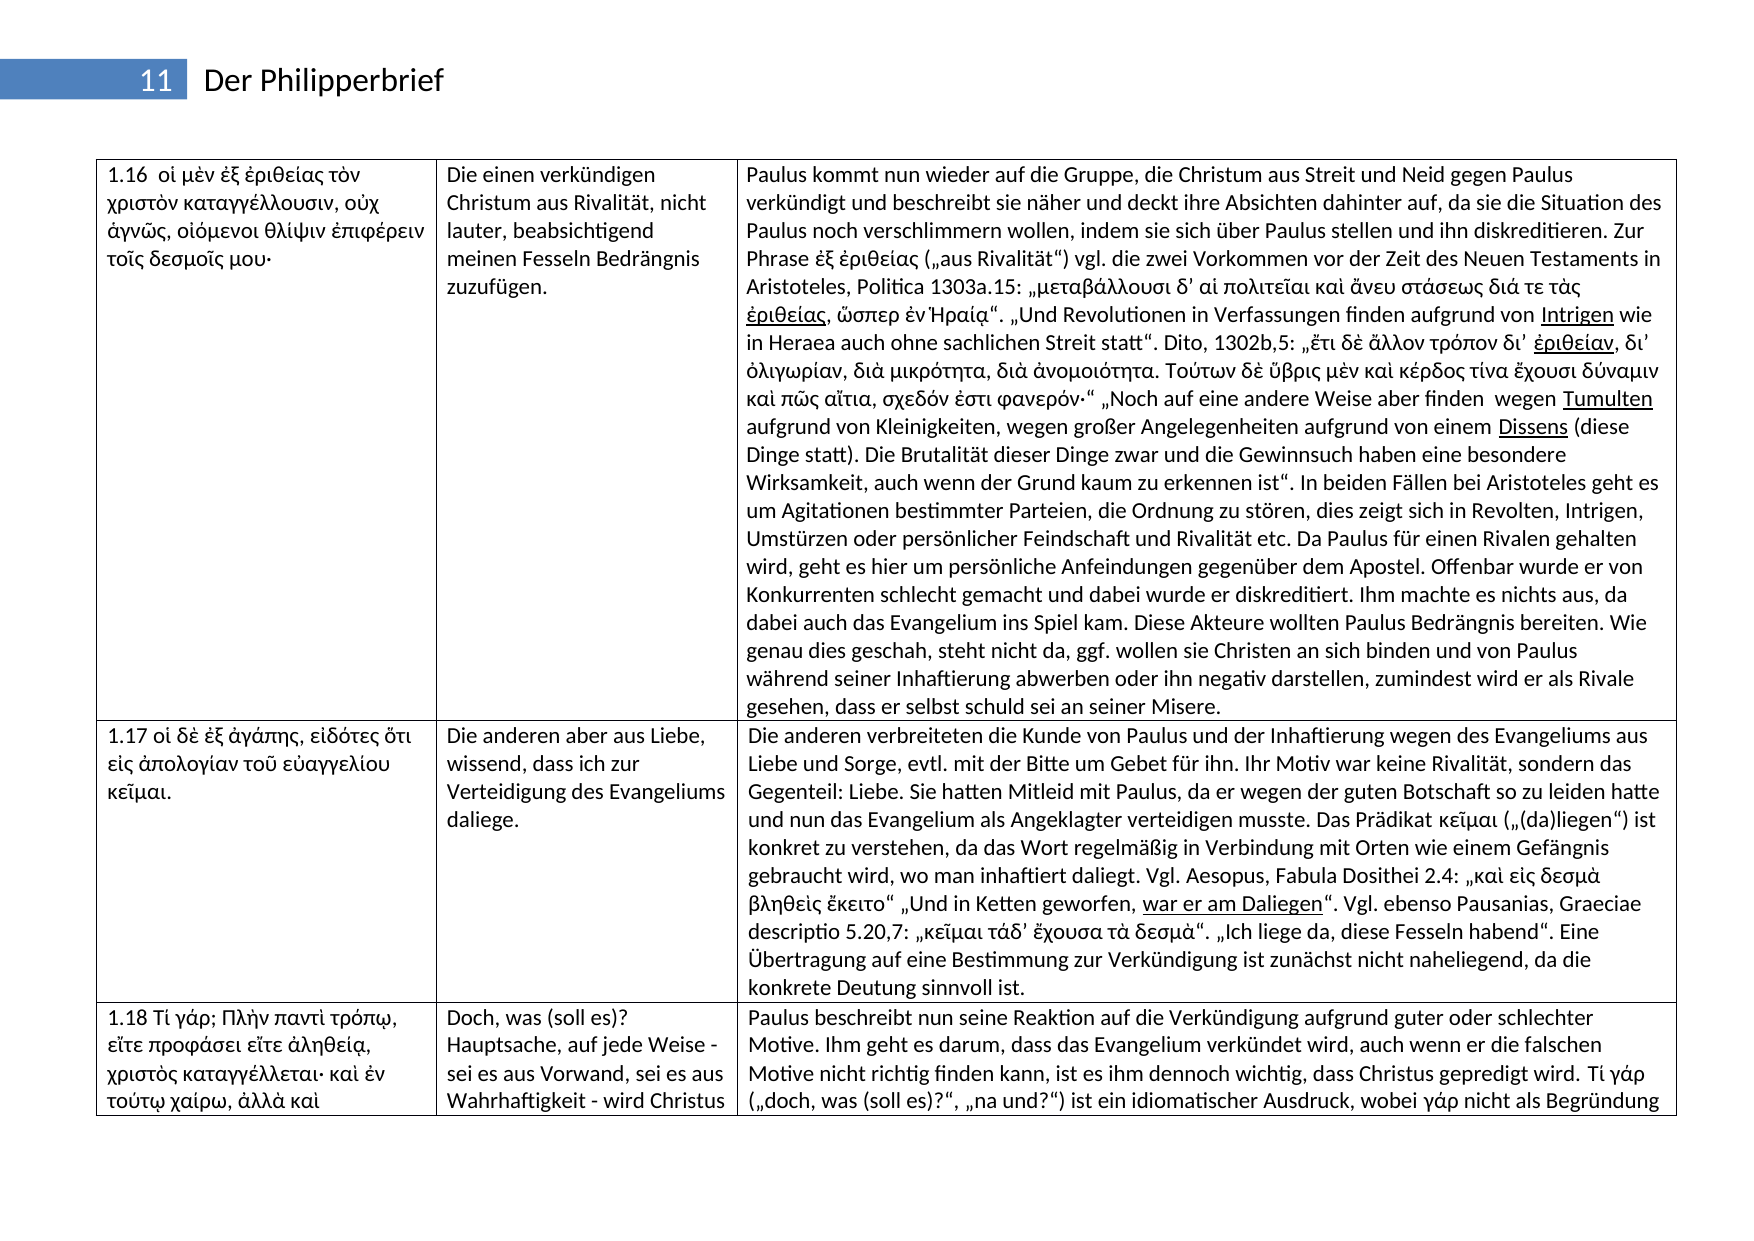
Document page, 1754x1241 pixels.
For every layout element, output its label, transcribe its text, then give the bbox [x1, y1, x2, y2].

table_cell Die anderen aber aus Liebe, wissend, dass ich zur Verteidigung des Evangeliums daliege. [437, 721, 737, 1002]
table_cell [738, 1003, 1676, 1115]
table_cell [437, 1003, 737, 1115]
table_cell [97, 1003, 436, 1115]
table_cell 1.16 οἱ μὲν ἐξ ἐριθείας τὸν χριστὸν καταγγέλλουσιν, οὐχ ἁγνῶς, οἰόμενοι θλίψιν ἐπιφέρειν τοῖς δεσμοῖς μου· [97, 160, 436, 720]
table_cell Die anderen verbreiteten die Kunde von Paulus und der Inhaftierung wegen des Evangeliums aus Liebe und Sorge, evtl. mit der Bitte um Gebet für ihn. Ihr Motiv war keine Rivalität, sondern das Gegenteil: Liebe. Sie hatten Mitleid mit Paulus, da er wegen der guten Botschaft so zu leiden hatte und nun das Evangelium als Angeklagter verteidigen musste. Das Prädikat κεῖμαι („(da)liegen“) ist konkret zu verstehen, da das Wort regelmäßig in Verbindung mit Orten wie einem Gefängnis gebraucht wird, wo man inhaftiert daliegt. Vgl. Aesopus, Fabula Dosithei 2.4: „καὶ εἰς δεσμὰ βληθεὶς ἔκειτο“ „Und in Ketten geworfen, war er am Daliegen“. Vgl. ebenso Pausanias, Graeciae descriptio 5.20,7: „κεῖμαι τάδ’ ἔχουσα τὰ δεσμὰ“. „Ich liege da, diese Fesseln habend“. Eine Übertragung auf eine Bestimmung zur Verkündigung ist zunächst nicht naheliegend, da die konkrete Deutung sinnvoll ist. [738, 721, 1676, 1002]
table_cell 1.17 οἱ δὲ ἐξ ἀγάπης, εἰδότες ὅτι εἰς ἀπολογίαν τοῦ εὐαγγελίου κεῖμαι. [97, 721, 436, 1002]
table_cell Die einen verkündigen Christum aus Rivalität, nicht lauter, beabsichtigend meinen Fesseln Bedrängnis zuzufügen. [437, 160, 737, 720]
table_cell Paulus kommt nun wieder auf die Gruppe, die Christum aus Streit und Neid gegen Paulus verkündigt und beschreibt sie näher und deckt ihre Absichten dahinter auf, da sie die Situation des Paulus noch verschlimmern wollen, indem sie sich über Paulus stellen und ihn diskreditieren. Zur Phrase ἐξ ἐριθείας („aus Rivalität“) vgl. die zwei Vorkommen vor der Zeit des Neuen Testaments in Aristoteles, Politica 1303a.15: „μεταβάλλουσι δ’ αἱ πολιτεῖαι καὶ ἄνευ στάσεως διά τε τὰς ἐριθείας, ὥσπερ ἐν Ἡραίᾳ“. „Und Revolutionen in Verfassungen finden aufgrund von Intrigen wie in Heraea auch ohne sachlichen Streit statt“. Dito, 1302b,5: „ἔτι δὲ ἄλλον τρόπον δι’ ἐριθείαν, δι’ ὀλιγωρίαν, διὰ μικρότητα, διὰ ἀνομοιότητα. Τούτων δὲ ὕβρις μὲν καὶ κέρδος τίνα ἔχουσι δύναμιν καὶ πῶς αἴτια, σχεδόν ἐστι φανερόν·“ „Noch auf eine andere Weise aber finden wegen Tumulten aufgrund von Kleinigkeiten, wegen großer Angelegenheiten aufgrund von einem Dissens (diese Dinge statt). Die Brutalität dieser Dinge zwar und die Gewinnsuch haben eine besondere Wirksamkeit, auch wenn der Grund kaum zu erkennen ist“. In beiden Fällen bei Aristoteles geht es um Agitationen bestimmter Parteien, die Ordnung zu stören, dies zeigt sich in Revolten, Intrigen, Umstürzen oder persönlicher Feindschaft und Rivalität etc. Da Paulus für einen Rivalen gehalten wird, geht es hier um persönliche Anfeindungen gegenüber dem Apostel. Offenbar wurde er von Konkurrenten schlecht gemacht und dabei wurde er diskreditiert. Ihm machte es nichts aus, da dabei auch das Evangelium ins Spiel kam. Diese Akteure wollten Paulus Bedrängnis bereiten. Wie genau dies geschah, steht nicht da, ggf. wollen sie Christen an sich binden und von Paulus während seiner Inhaftierung abwerben oder ihn negativ darstellen, zumindest wird er als Rivale gesehen, dass er selbst schuld sei an seiner Misere. [738, 160, 1676, 720]
